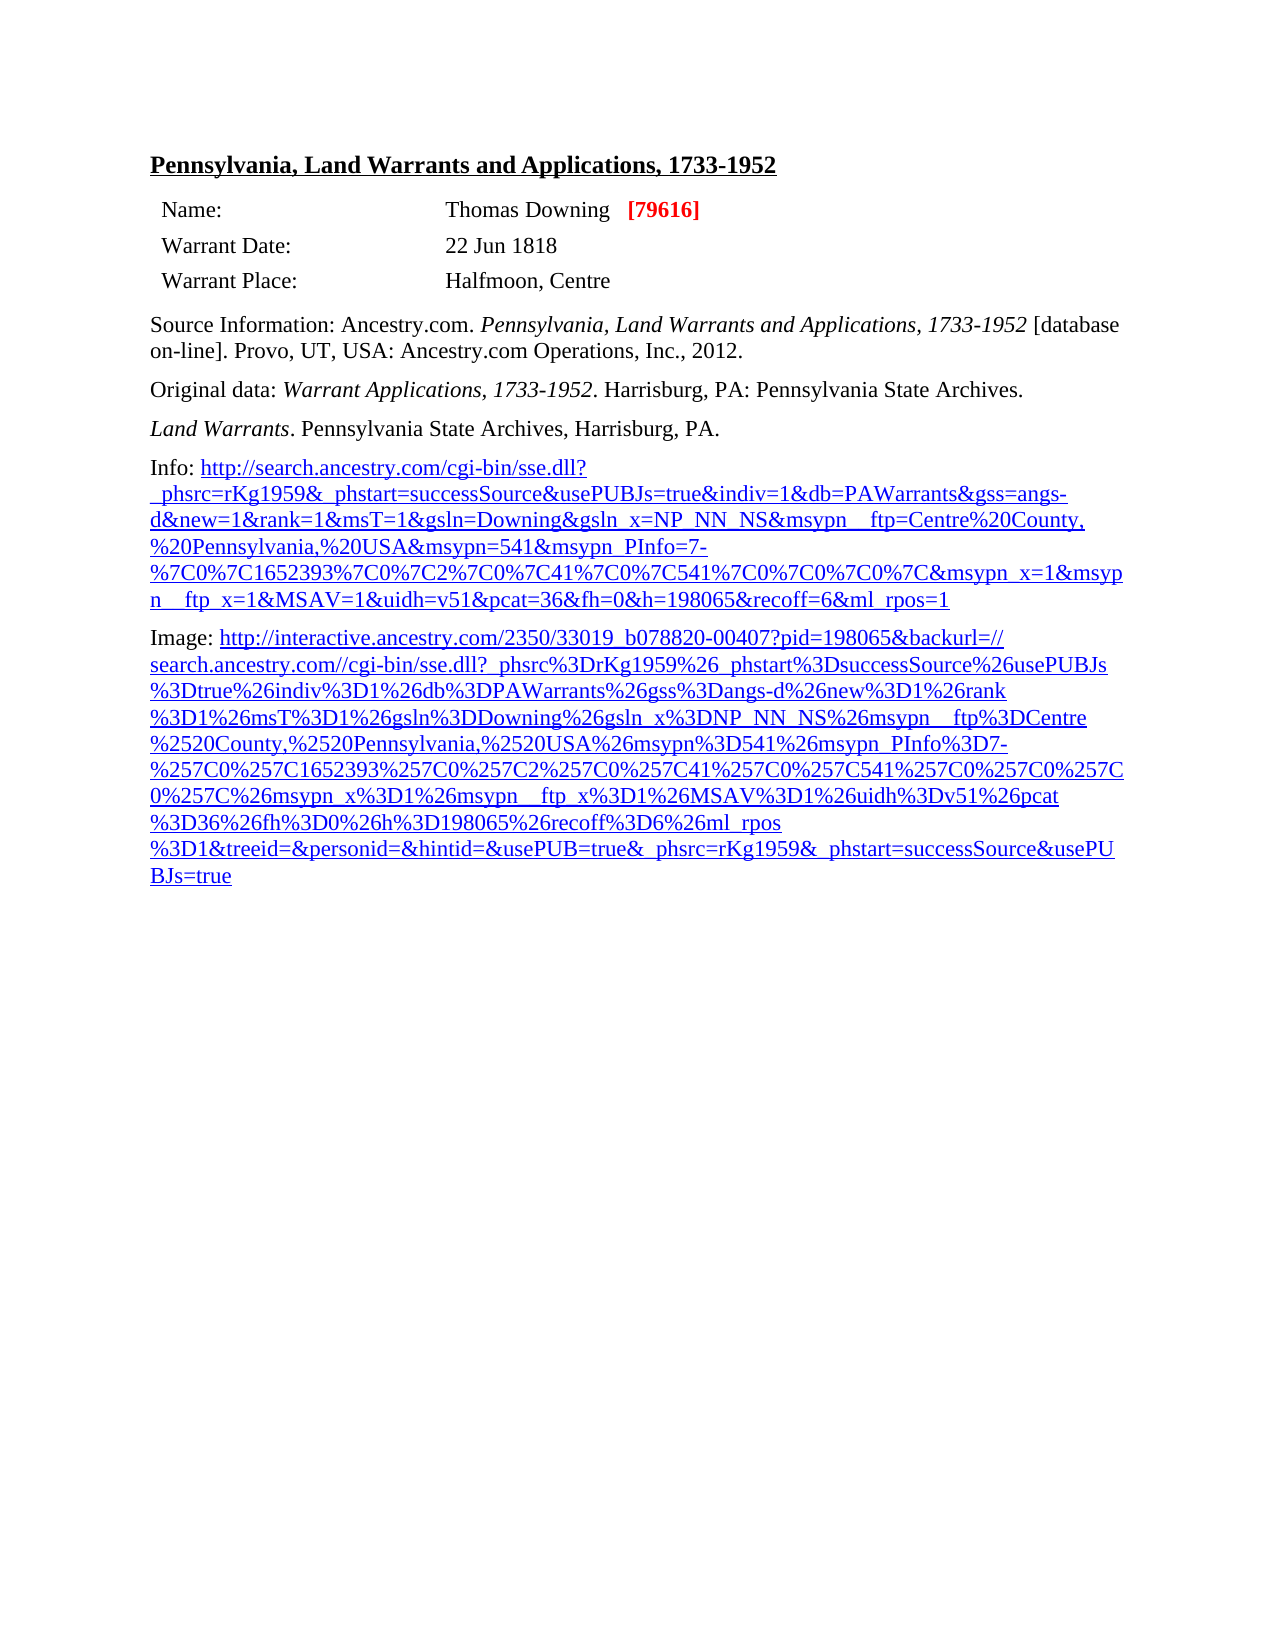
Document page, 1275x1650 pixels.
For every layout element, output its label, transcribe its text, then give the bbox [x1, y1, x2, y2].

table_cell Warrant Place: [149, 263, 433, 298]
text Image: http://interactive.ancestry.com/2350/33019_b078820-00407?pid=198065&backurl=//search.ancestry.com//cgi-bin/sse.dll?_phsrc%3DrKg1959%26_phstart%3DsuccessSource%26usePUBJs%3Dtrue%26indiv%3D1%26db%3DPAWarrants%26gss%3Dangs-d%26new%3D1%26rank%3D1%26msT%3D1%26gsln%3DDowning%26gsln_x%3DNP_NN_NS%26msypn__ftp%3DCentre%2520County,%2520Pennsylvania,%2520USA%26msypn%3D541%26msypn_PInfo%3D7-%257C0%257C1652393%257C0%257C2%257C0%257C41%257C0%257C541%257C0%257C0%257C0%257C%26msypn_x%3D1%26msypn__ftp_x%3D1%26MSAV%3D1%26uidh%3Dv51%26pcat%3D36%26fh%3D0%26h%3D198065%26recoff%3D6%26ml_rpos%3D1&treeid=&personid=&hintid=&usePUB=true&_phsrc=rKg1959&_phstart=successSource&usePUBJs=true [150, 624, 1125, 888]
table_cell Warrant Date: [149, 227, 433, 263]
text Land Warrants. Pennsylvania State Archives, Harrisburg, PA. [150, 415, 1125, 441]
text Pennsylvania, Land Warrants and Applications, 1733-1952 [150, 150, 1125, 179]
text Info: http://search.ancestry.com/cgi-bin/sse.dll?_phsrc=rKg1959&_phstart=successSource&usePUBJs=true&indiv=1&db=PAWarrants&gss=angs-d&new=1&rank=1&msT=1&gsln=Downing&gsln_x=NP_NN_NS&msypn__ftp=Centre%20County,%20Pennsylvania,%20USA&msypn=541&msypn_PInfo=7-%7C0%7C1652393%7C0%7C2%7C0%7C41%7C0%7C541%7C0%7C0%7C0%7C&msypn_x=1&msypn__ftp_x=1&MSAV=1&uidh=v51&pcat=36&fh=0&h=198065&recoff=6&ml_rpos=1 [150, 454, 1125, 612]
table_cell Halfmoon, Centre [433, 263, 1127, 298]
table_header Thomas Downing [79616] [433, 191, 1127, 227]
text Original data: Warrant Applications, 1733-1952. Harrisburg, PA: Pennsylvania State Archives. [150, 376, 1125, 402]
table_cell 22 Jun 1818 [433, 227, 1127, 263]
table_header Name: [149, 191, 433, 227]
text Source Information: Ancestry.com. Pennsylvania, Land Warrants and Applications, 1733-1952 [database on-line]. Provo, UT, USA: Ancestry.com Operations, Inc., 2012. [150, 311, 1125, 364]
